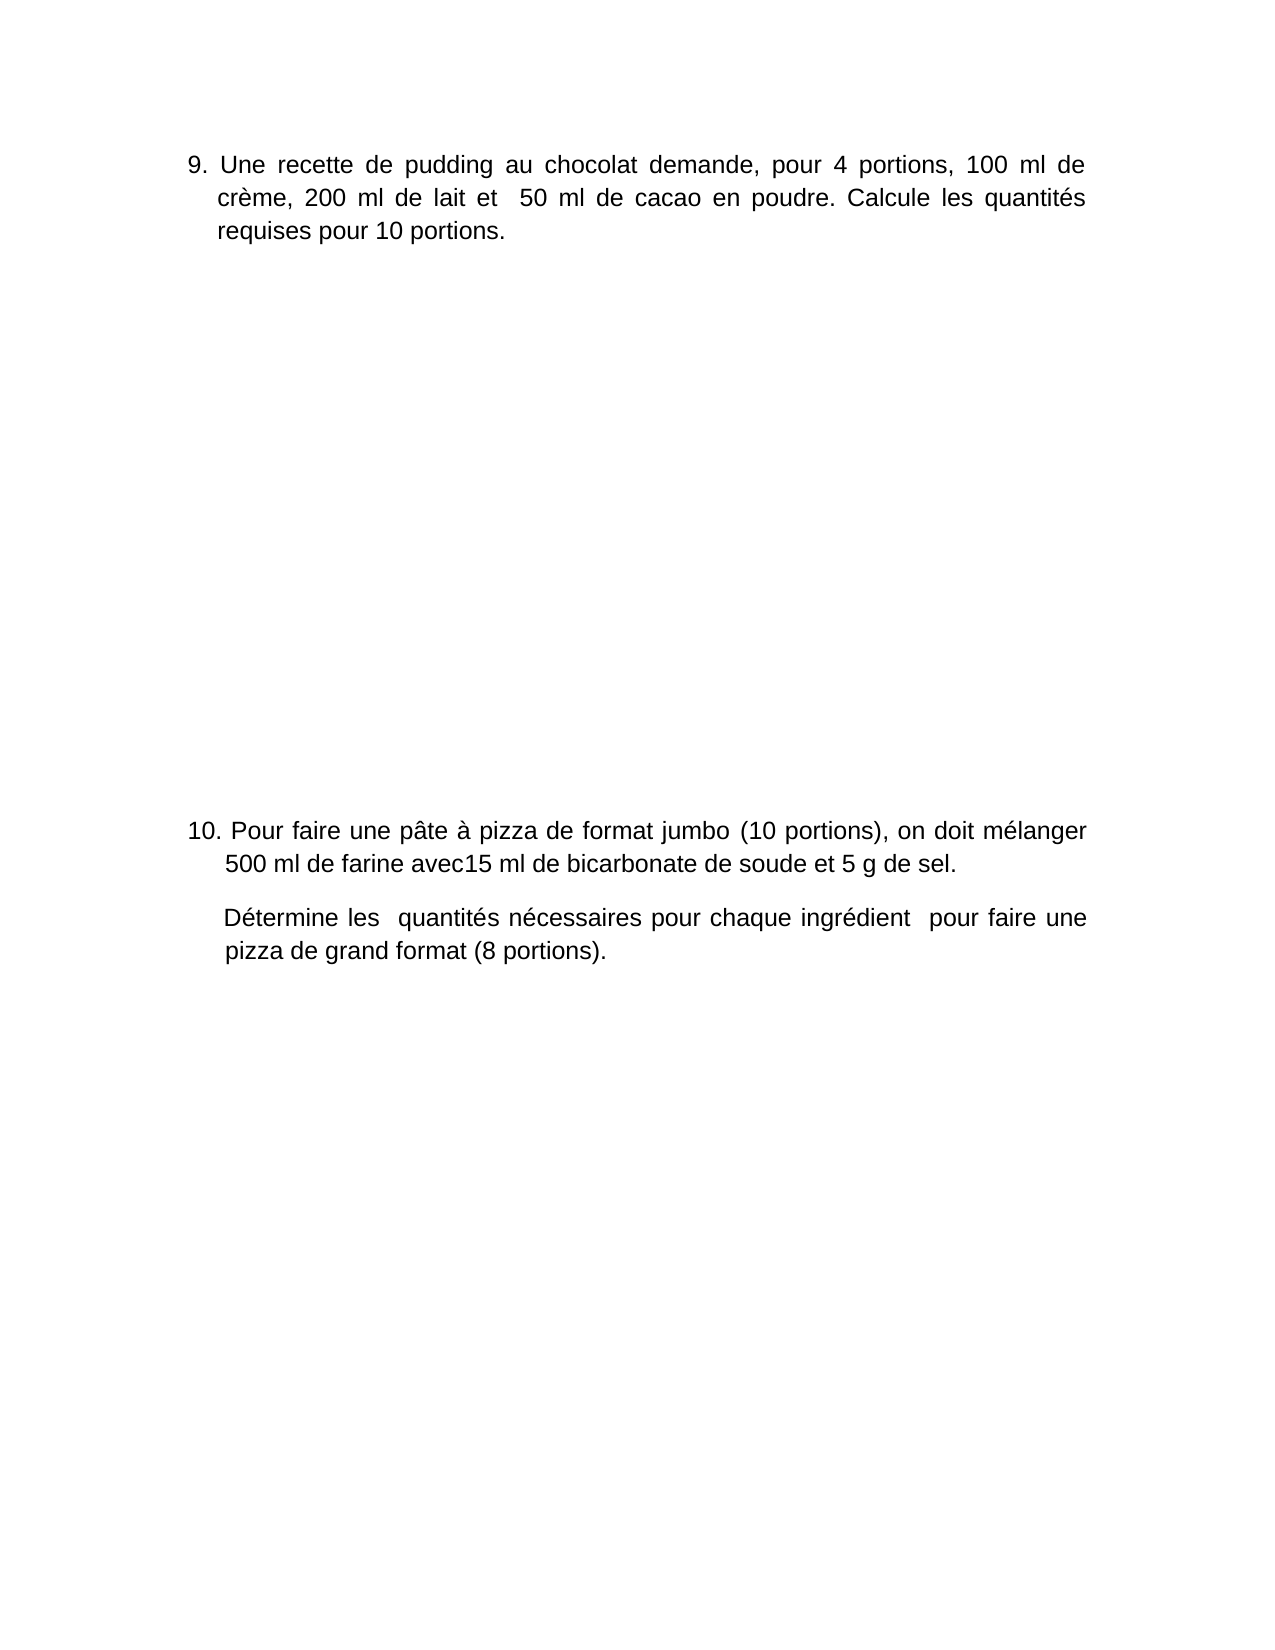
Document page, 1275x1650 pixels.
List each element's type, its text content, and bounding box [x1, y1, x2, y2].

text Détermine les quantités nécessaires pour chaque ingrédient pour faire une pizza de grand format (8 portions). [187, 903, 1087, 965]
text 10. Pour faire une pâte à pizza de format jumbo (10 portions), on doit mélanger 500 ml de farine avec15 ml de bicarbonate de soude et 5 g de sel. [187, 816, 1087, 878]
text 9. Une recette de pudding au chocolat demande, pour 4 portions, 100 ml de crème, 200 ml de lait et 50 ml de cacao en poudre. Calcule les quantités requises pour 10 portions. [187, 150, 1087, 245]
